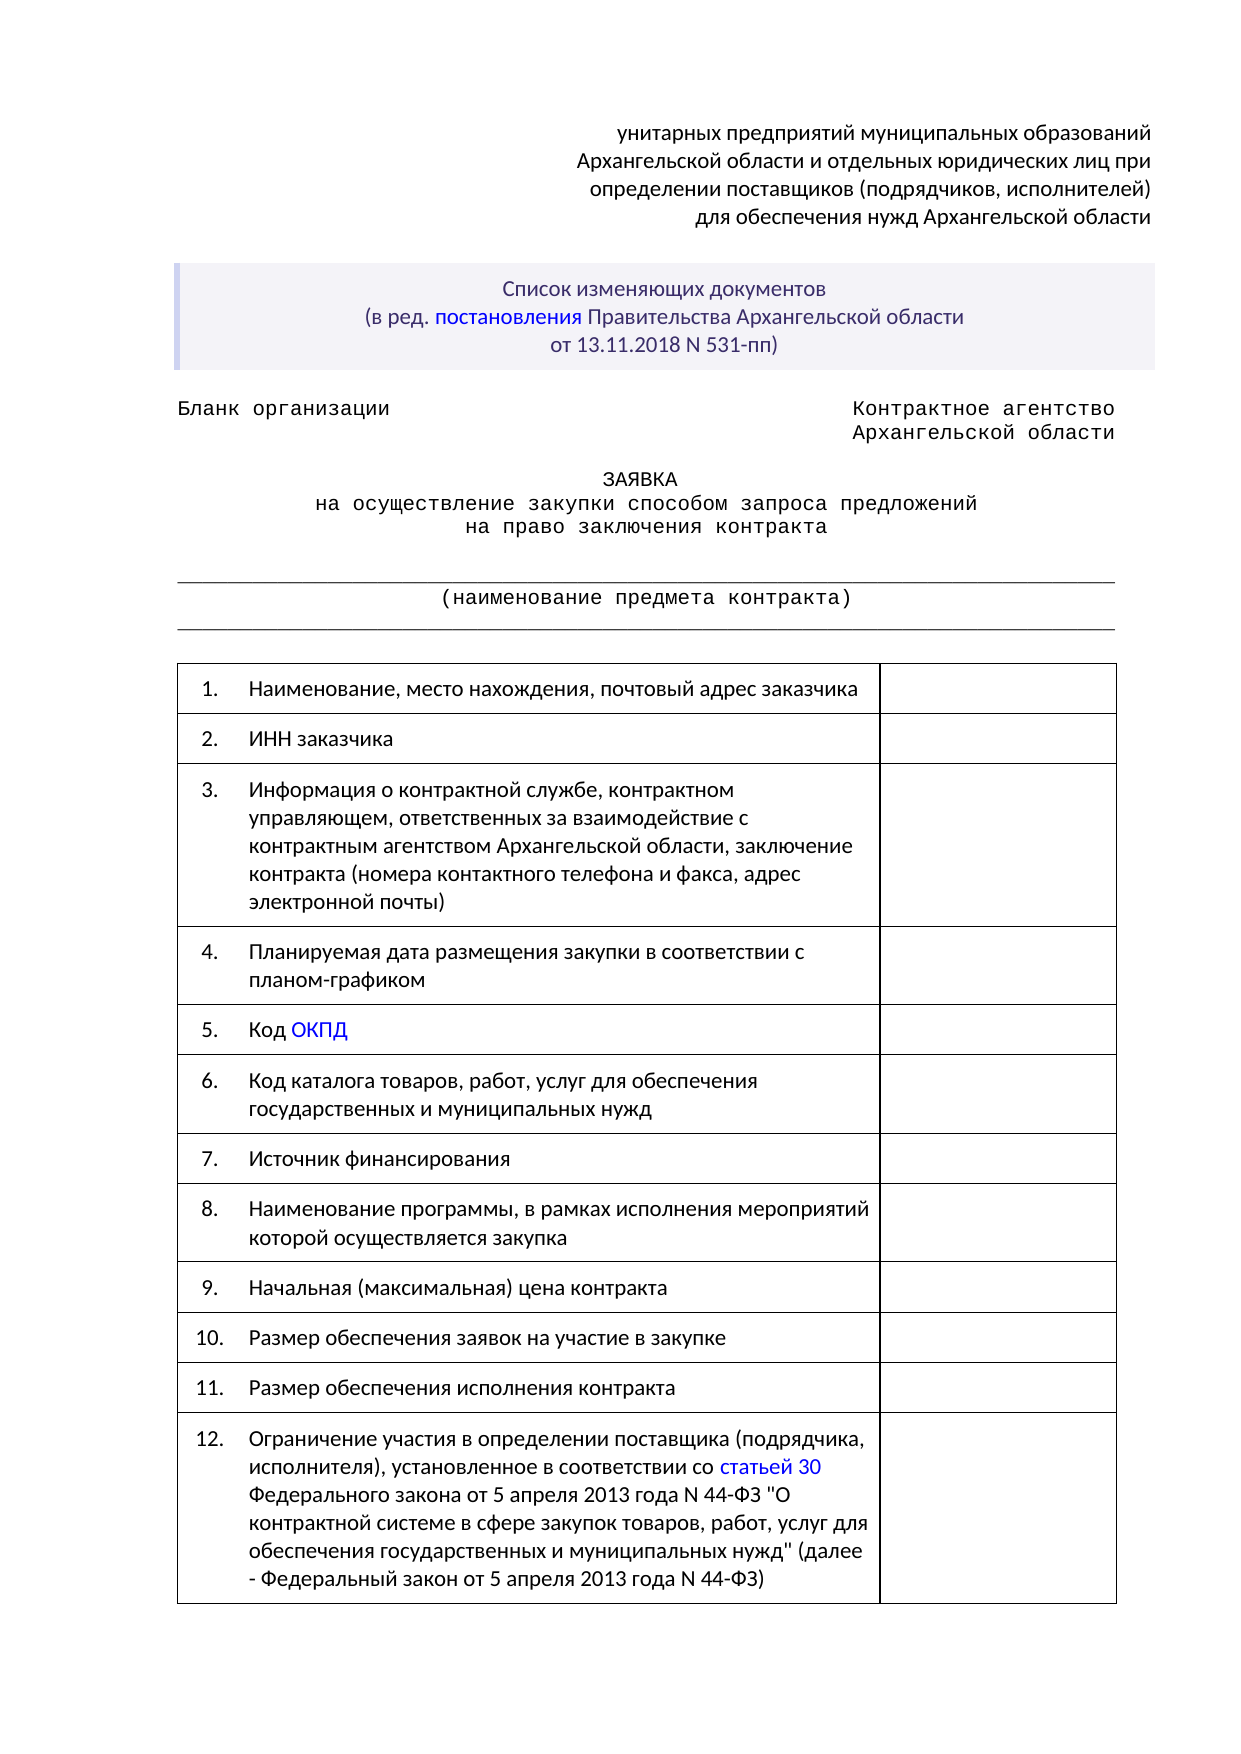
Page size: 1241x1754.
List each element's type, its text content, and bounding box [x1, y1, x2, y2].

table_cell 2. [178, 714, 242, 763]
table_cell Размер обеспечения исполнения контракта [242, 1363, 879, 1412]
text Архангельской области [177, 422, 1152, 445]
table_cell [881, 1413, 1116, 1603]
table_cell [881, 1055, 1116, 1133]
table_cell 3. [178, 764, 242, 926]
text ___________________________________________________________________________ [177, 611, 1152, 634]
table_header Наименование, место нахождения, почтовый адрес заказчика [242, 664, 879, 713]
table_cell [881, 1363, 1116, 1412]
table_cell 9. [178, 1262, 242, 1312]
text Архангельской области и отдельных юридических лиц при [177, 146, 1152, 174]
text ЗАЯВКА [177, 469, 1152, 493]
table_cell [881, 1134, 1116, 1183]
table_cell 8. [178, 1184, 242, 1261]
table_header Список изменяющих документов (в ред. постановления Правительства Архангельской области от 13.11.2018 N 531-пп) [180, 263, 1149, 370]
text ___________________________________________________________________________ [177, 564, 1152, 587]
table_cell Размер обеспечения заявок на участие в закупке [242, 1313, 879, 1362]
table_cell [881, 764, 1116, 926]
table_cell [881, 927, 1116, 1004]
table_cell [881, 1184, 1116, 1261]
table_cell Код каталога товаров, работ, услуг для обеспечения государственных и муниципальных нужд [242, 1055, 879, 1133]
text на право заключения контракта [177, 516, 1152, 540]
table_cell 7. [178, 1134, 242, 1183]
table_cell [881, 1262, 1116, 1312]
table_cell [881, 714, 1116, 763]
table_cell [881, 1313, 1116, 1362]
table_cell 10. [178, 1313, 242, 1362]
table_cell Планируемая дата размещения закупки в соответствии с планом-графиком [242, 927, 879, 1004]
text определении поставщиков (подрядчиков, исполнителей) [177, 174, 1152, 202]
text для обеспечения нужд Архангельской области [177, 202, 1152, 230]
table_cell Начальная (максимальная) цена контракта [242, 1262, 879, 1312]
table_cell 4. [178, 927, 242, 1004]
text унитарных предприятий муниципальных образований [177, 118, 1152, 146]
text Бланк организации Контрактное агентство [177, 398, 1152, 422]
table_cell Наименование программы, в рамках исполнения мероприятий которой осуществляется закупка [242, 1184, 879, 1261]
table_cell Ограничение участия в определении поставщика (подрядчика, исполнителя), установленное в соответствии со статьей 30 Федерального закона от 5 апреля 2013 года N 44-ФЗ "О контрактной системе в сфере закупок товаров, работ, услуг для обеспечения государственных и муниципальных нужд" (далее - Федеральный закон от 5 апреля 2013 года N 44-ФЗ) [242, 1413, 879, 1603]
table_cell [881, 1005, 1116, 1054]
table_cell 11. [178, 1363, 242, 1412]
table_cell Источник финансирования [242, 1134, 879, 1183]
table_cell Информация о контрактной службе, контрактном управляющем, ответственных за взаимодействие с контрактным агентством Архангельской области, заключение контракта (номера контактного телефона и факса, адрес электронной почты) [242, 764, 879, 926]
text (наименование предмета контракта) [177, 587, 1152, 611]
table_header 1. [178, 664, 242, 713]
table_cell 12. [178, 1413, 242, 1603]
table_cell 6. [178, 1055, 242, 1133]
table_cell 5. [178, 1005, 242, 1054]
table_header [881, 664, 1116, 713]
table_cell Код ОКПД [242, 1005, 879, 1054]
table_cell ИНН заказчика [242, 714, 879, 763]
text на осуществление закупки способом запроса предложений [177, 493, 1152, 516]
